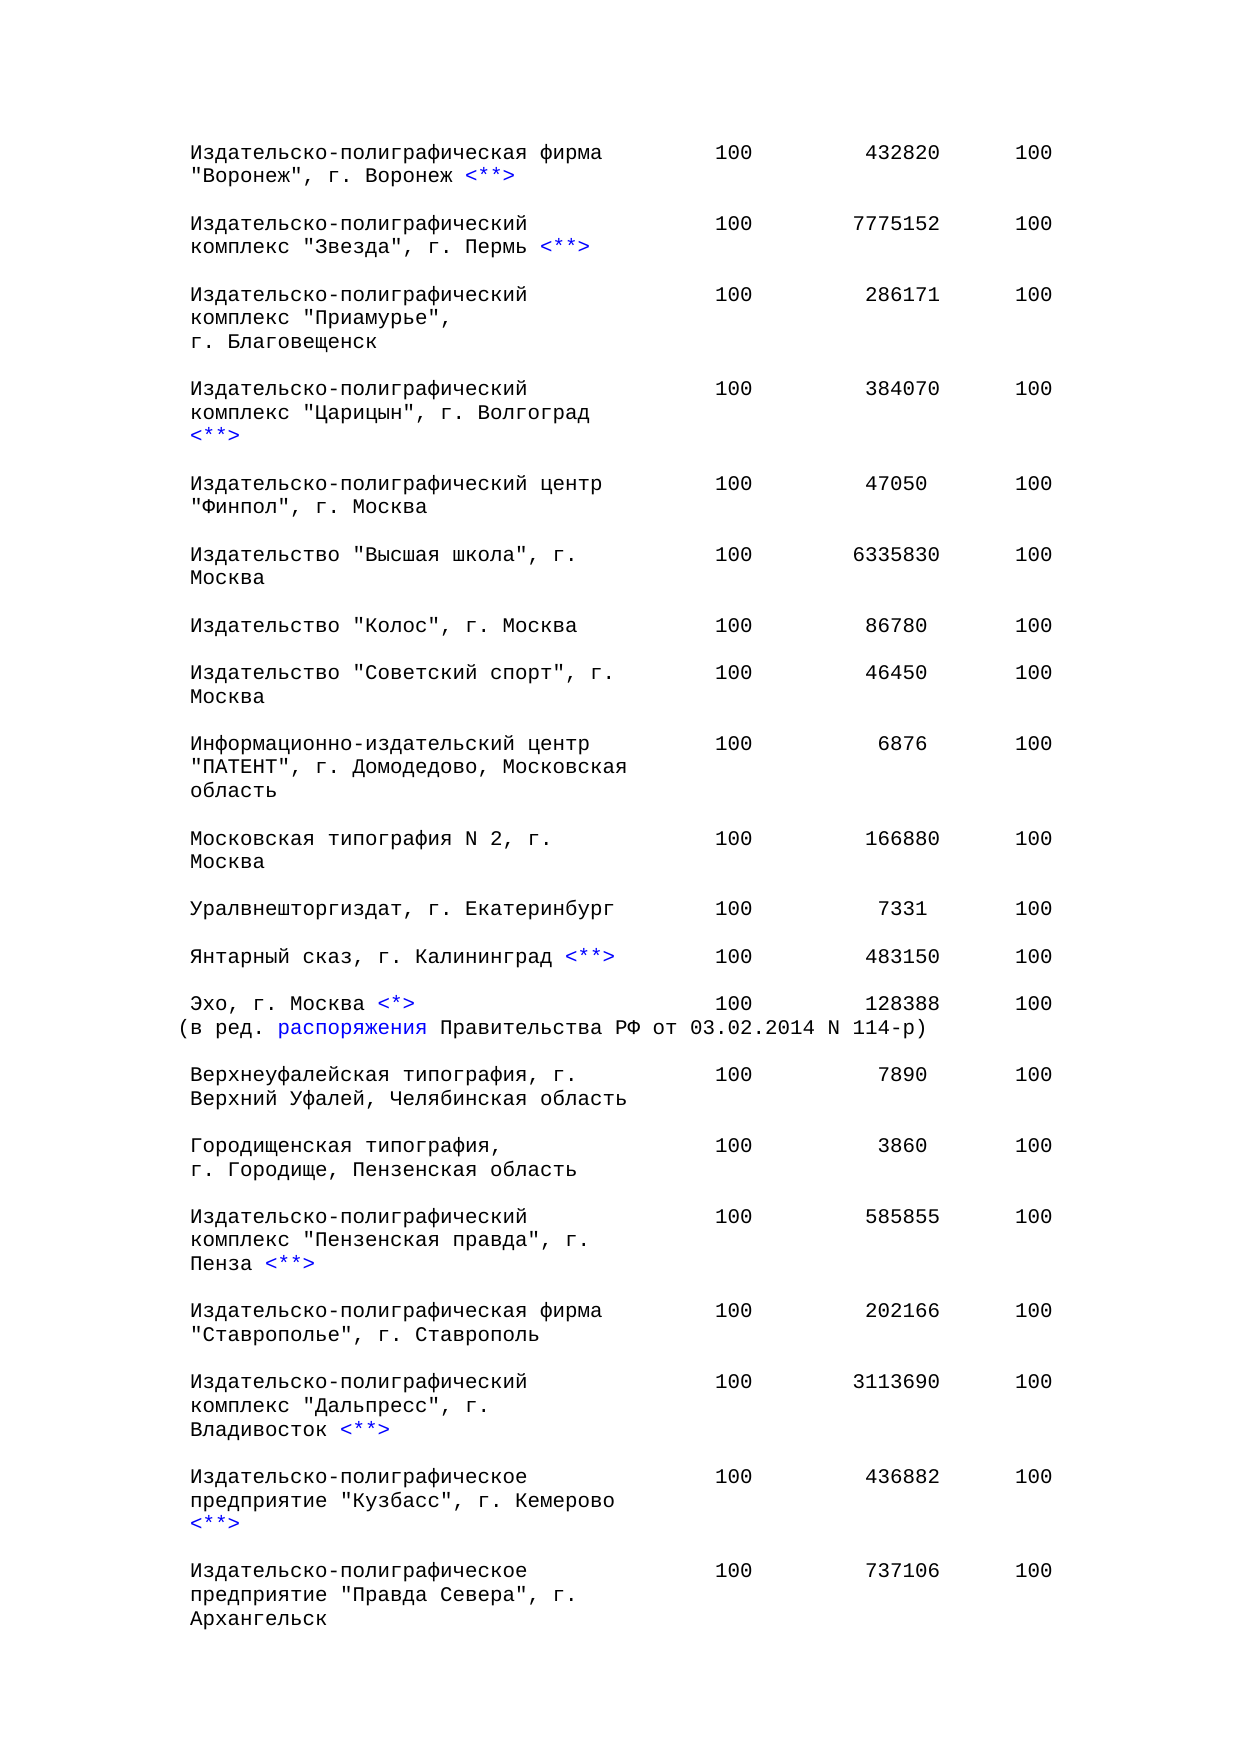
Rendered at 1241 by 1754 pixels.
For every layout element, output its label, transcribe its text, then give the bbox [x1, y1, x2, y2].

text комплекс "Дальпресс", г. [177, 1395, 1152, 1419]
text Издательско-полиграфическое 100 436882 100 [177, 1466, 1152, 1489]
text Издательско-полиграфическое 100 737106 100 [177, 1561, 1152, 1584]
text "ПАТЕНТ", г. Домодедово, Московская [177, 757, 1152, 780]
text г. Благовещенск [177, 331, 1152, 354]
text комплекс "Пензенская правда", г. [177, 1229, 1152, 1253]
text комплекс "Царицын", г. Волгоград [177, 402, 1152, 426]
text Информационно-издательский центр 100 6876 100 [177, 733, 1152, 757]
text Издательско-полиграфический 100 286171 100 [177, 284, 1152, 307]
text Издательско-полиграфический 100 384070 100 [177, 378, 1152, 402]
text Издательско-полиграфический 100 3113690 100 [177, 1371, 1152, 1395]
text Московская типография N 2, г. 100 166880 100 [177, 827, 1152, 851]
text область [177, 780, 1152, 804]
text Издательско-полиграфический 100 585855 100 [177, 1206, 1152, 1229]
text "Финпол", г. Москва [177, 496, 1152, 520]
text Городищенская типография, 100 3860 100 [177, 1135, 1152, 1158]
text Верхний Уфалей, Челябинская область [177, 1088, 1152, 1111]
text Издательско-полиграфическая фирма 100 202166 100 [177, 1300, 1152, 1324]
text Издательство "Советский спорт", г. 100 46450 100 [177, 662, 1152, 686]
text "Воронеж", г. Воронеж <**> [177, 165, 1152, 189]
text "Ставрополье", г. Ставрополь [177, 1324, 1152, 1348]
text Янтарный сказ, г. Калининград <**> 100 483150 100 [177, 946, 1152, 969]
text Москва [177, 686, 1152, 709]
text предприятие "Кузбасс", г. Кемерово [177, 1489, 1152, 1513]
text (в ред. распоряжения Правительства РФ от 03.02.2014 N 114-р) [177, 1017, 1152, 1040]
text Москва [177, 851, 1152, 875]
text Архангельск [177, 1608, 1152, 1631]
text <**> [177, 1513, 1152, 1537]
text Издательство "Колос", г. Москва 100 86780 100 [177, 615, 1152, 638]
text г. Городище, Пензенская область [177, 1158, 1152, 1182]
text Москва [177, 567, 1152, 591]
text Уралвнешторгиздат, г. Екатеринбург 100 7331 100 [177, 898, 1152, 922]
text Издательство "Высшая школа", г. 100 6335830 100 [177, 544, 1152, 567]
text Верхнеуфалейская типография, г. 100 7890 100 [177, 1064, 1152, 1088]
text предприятие "Правда Севера", г. [177, 1584, 1152, 1608]
text Владивосток <**> [177, 1419, 1152, 1442]
text Издательско-полиграфический центр 100 47050 100 [177, 473, 1152, 496]
text <**> [177, 426, 1152, 449]
text Издательско-полиграфический 100 7775152 100 [177, 213, 1152, 236]
text комплекс "Звезда", г. Пермь <**> [177, 236, 1152, 260]
text Эхо, г. Москва <*> 100 128388 100 [177, 993, 1152, 1017]
text комплекс "Приамурье", [177, 307, 1152, 331]
text Издательско-полиграфическая фирма 100 432820 100 [177, 142, 1152, 165]
text Пенза <**> [177, 1253, 1152, 1277]
